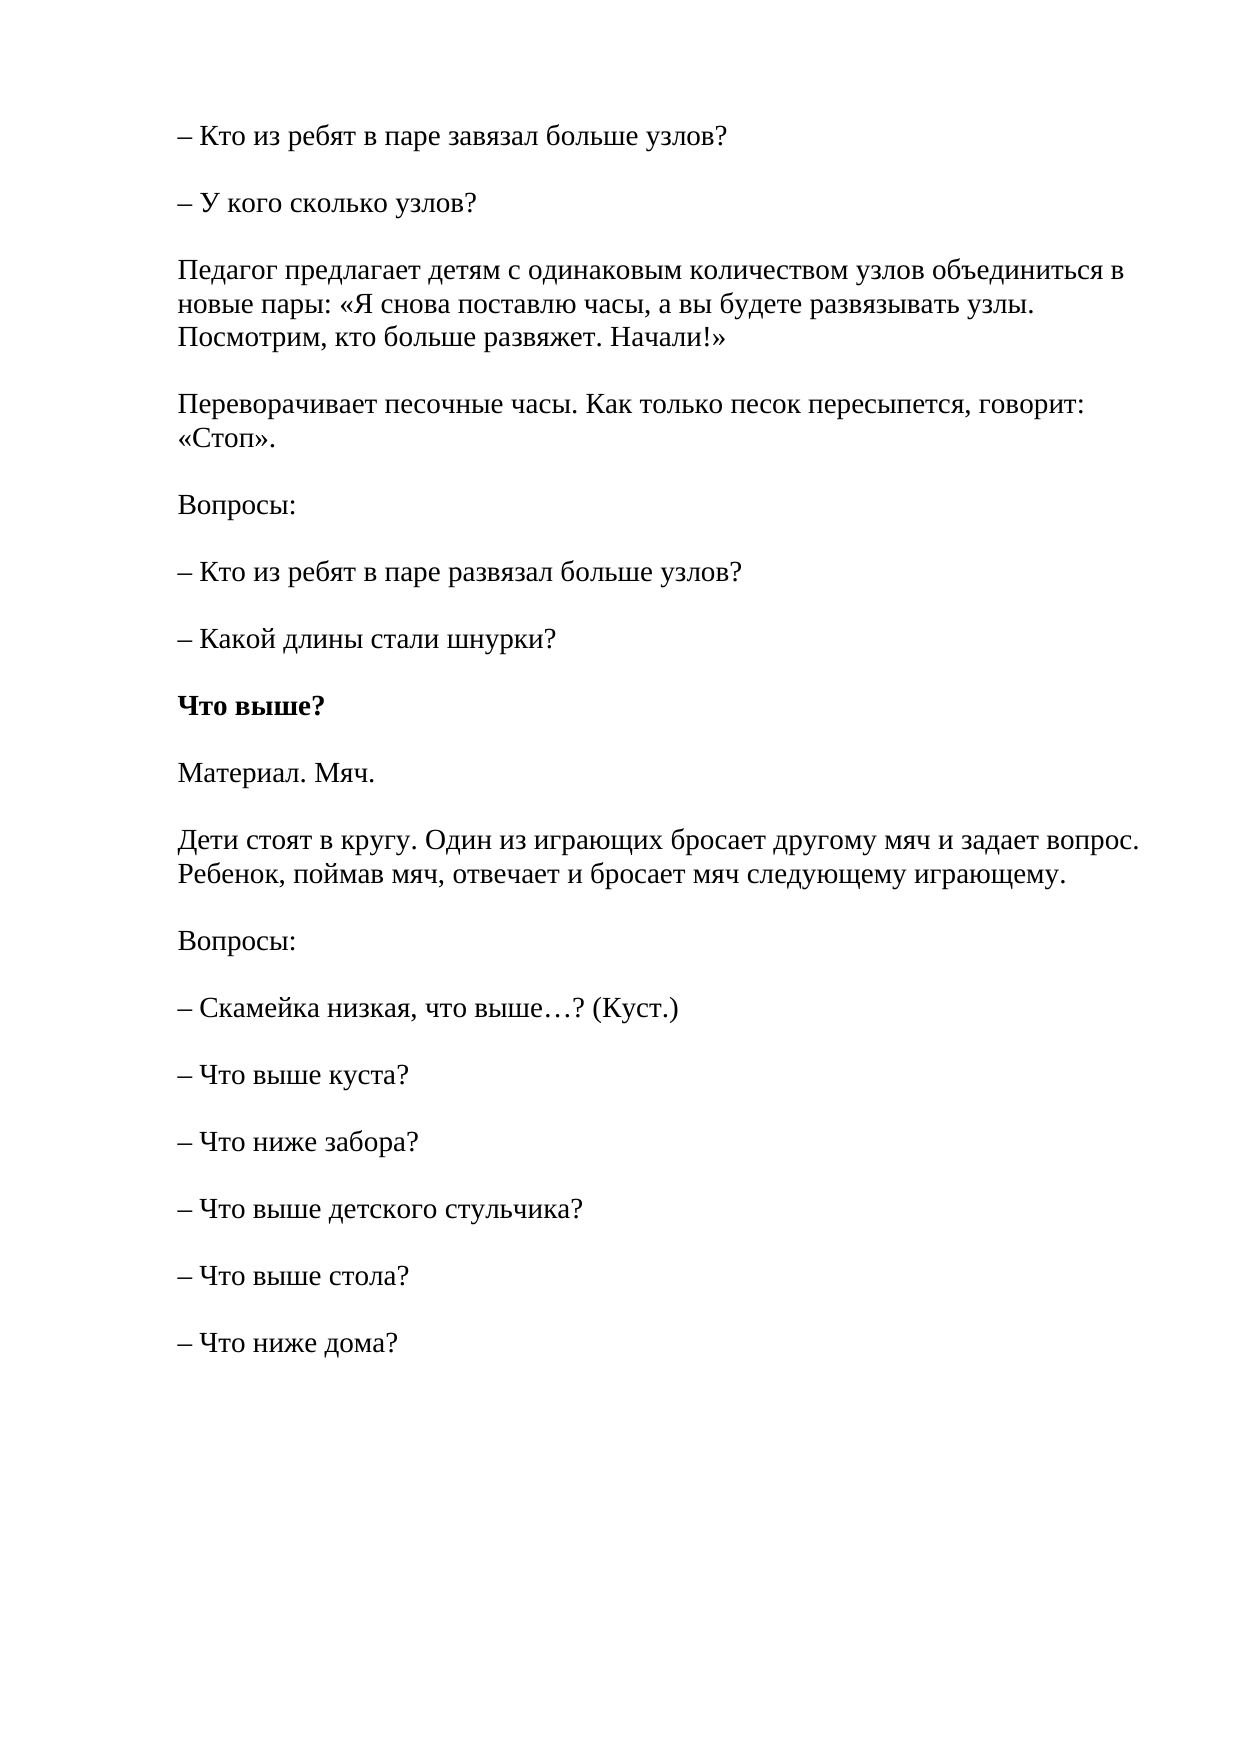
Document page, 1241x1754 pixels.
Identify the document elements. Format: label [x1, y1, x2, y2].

text [177, 118, 1152, 1359]
